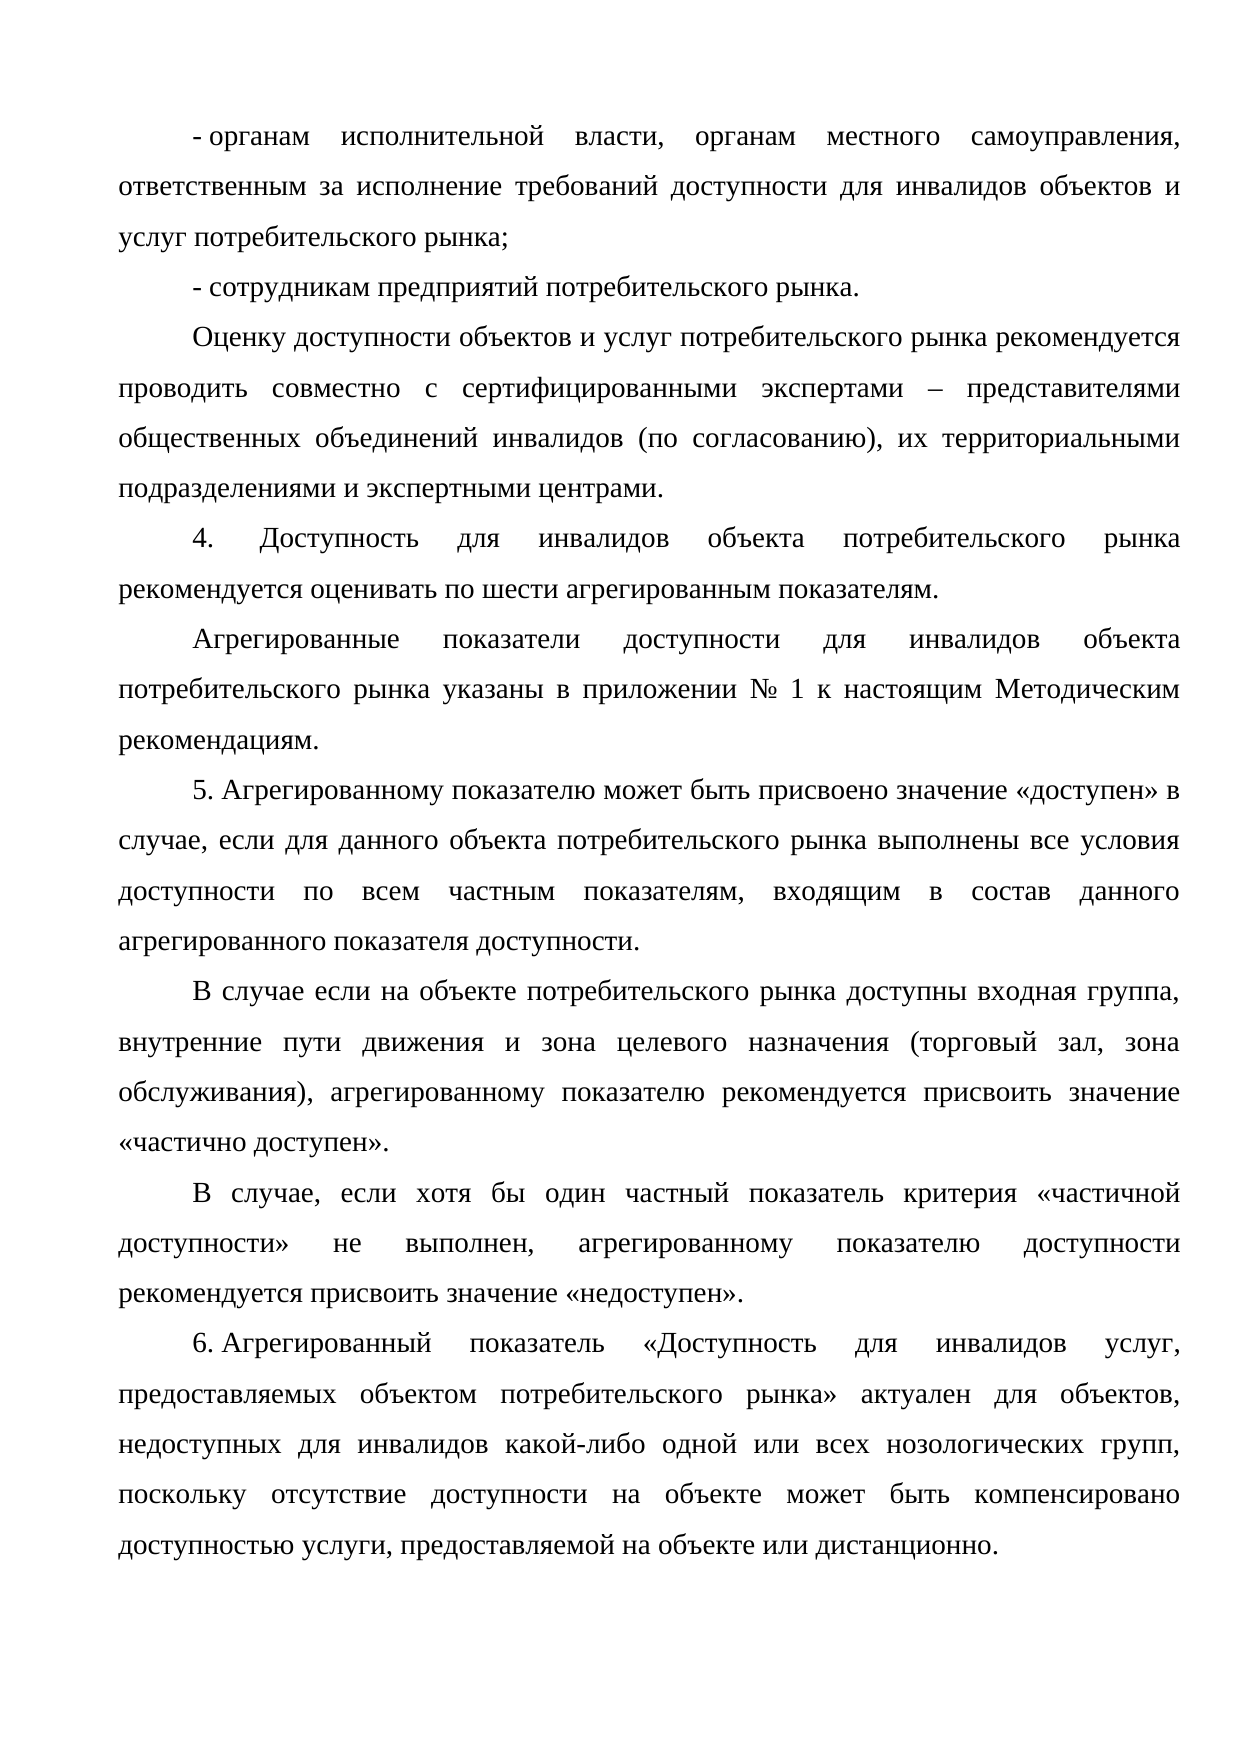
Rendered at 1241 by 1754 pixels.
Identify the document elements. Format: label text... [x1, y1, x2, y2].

text Оценку доступности объектов и услуг потребительского рынка рекомендуется проводить совместно с сертифицированными экспертами – представителями общественных объединений инвалидов (по согласованию), их территориальными подразделениями и экспертными центрами. [118, 319, 1181, 504]
text Агрегированные показатели доступности для инвалидов объекта потребительского рынка указаны в приложении № 1 к настоящим Методическим рекомендациям. [118, 621, 1181, 755]
text 5. Агрегированному показателю может быть присвоено значение «доступен» в случае, если для данного объекта потребительского рынка выполнены все условия доступности по всем частным показателям, входящим в состав данного агрегированного показателя доступности. [118, 772, 1181, 957]
text 4. Доступность для инвалидов объекта потребительского рынка рекомендуется оценивать по шести агрегированным показателям. [118, 521, 1181, 604]
text - сотрудникам предприятий потребительского рынка. [118, 269, 1181, 303]
text 6. Агрегированный показатель «Доступность для инвалидов услуг, предоставляемых объектом потребительского рынка» актуален для объектов, недоступных для инвалидов какой-либо одной или всех нозологических групп, поскольку отсутствие доступности на объекте может быть компенсировано доступностью услуги, предоставляемой на объекте или дистанционно. [118, 1326, 1181, 1560]
text В случае, если хотя бы один частный показатель критерия «частичной доступности» не выполнен, агрегированному показателю доступности рекомендуется присвоить значение «недоступен». [118, 1175, 1181, 1309]
text - органам исполнительной власти, органам местного самоуправления, ответственным за исполнение требований доступности для инвалидов объектов и услуг потребительского рынка; [118, 118, 1181, 252]
text В случае если на объекте потребительского рынка доступны входная группа, внутренние пути движения и зона целевого назначения (торговый зал, зона обслуживания), агрегированному показателю рекомендуется присвоить значение «частично доступен». [118, 973, 1181, 1158]
